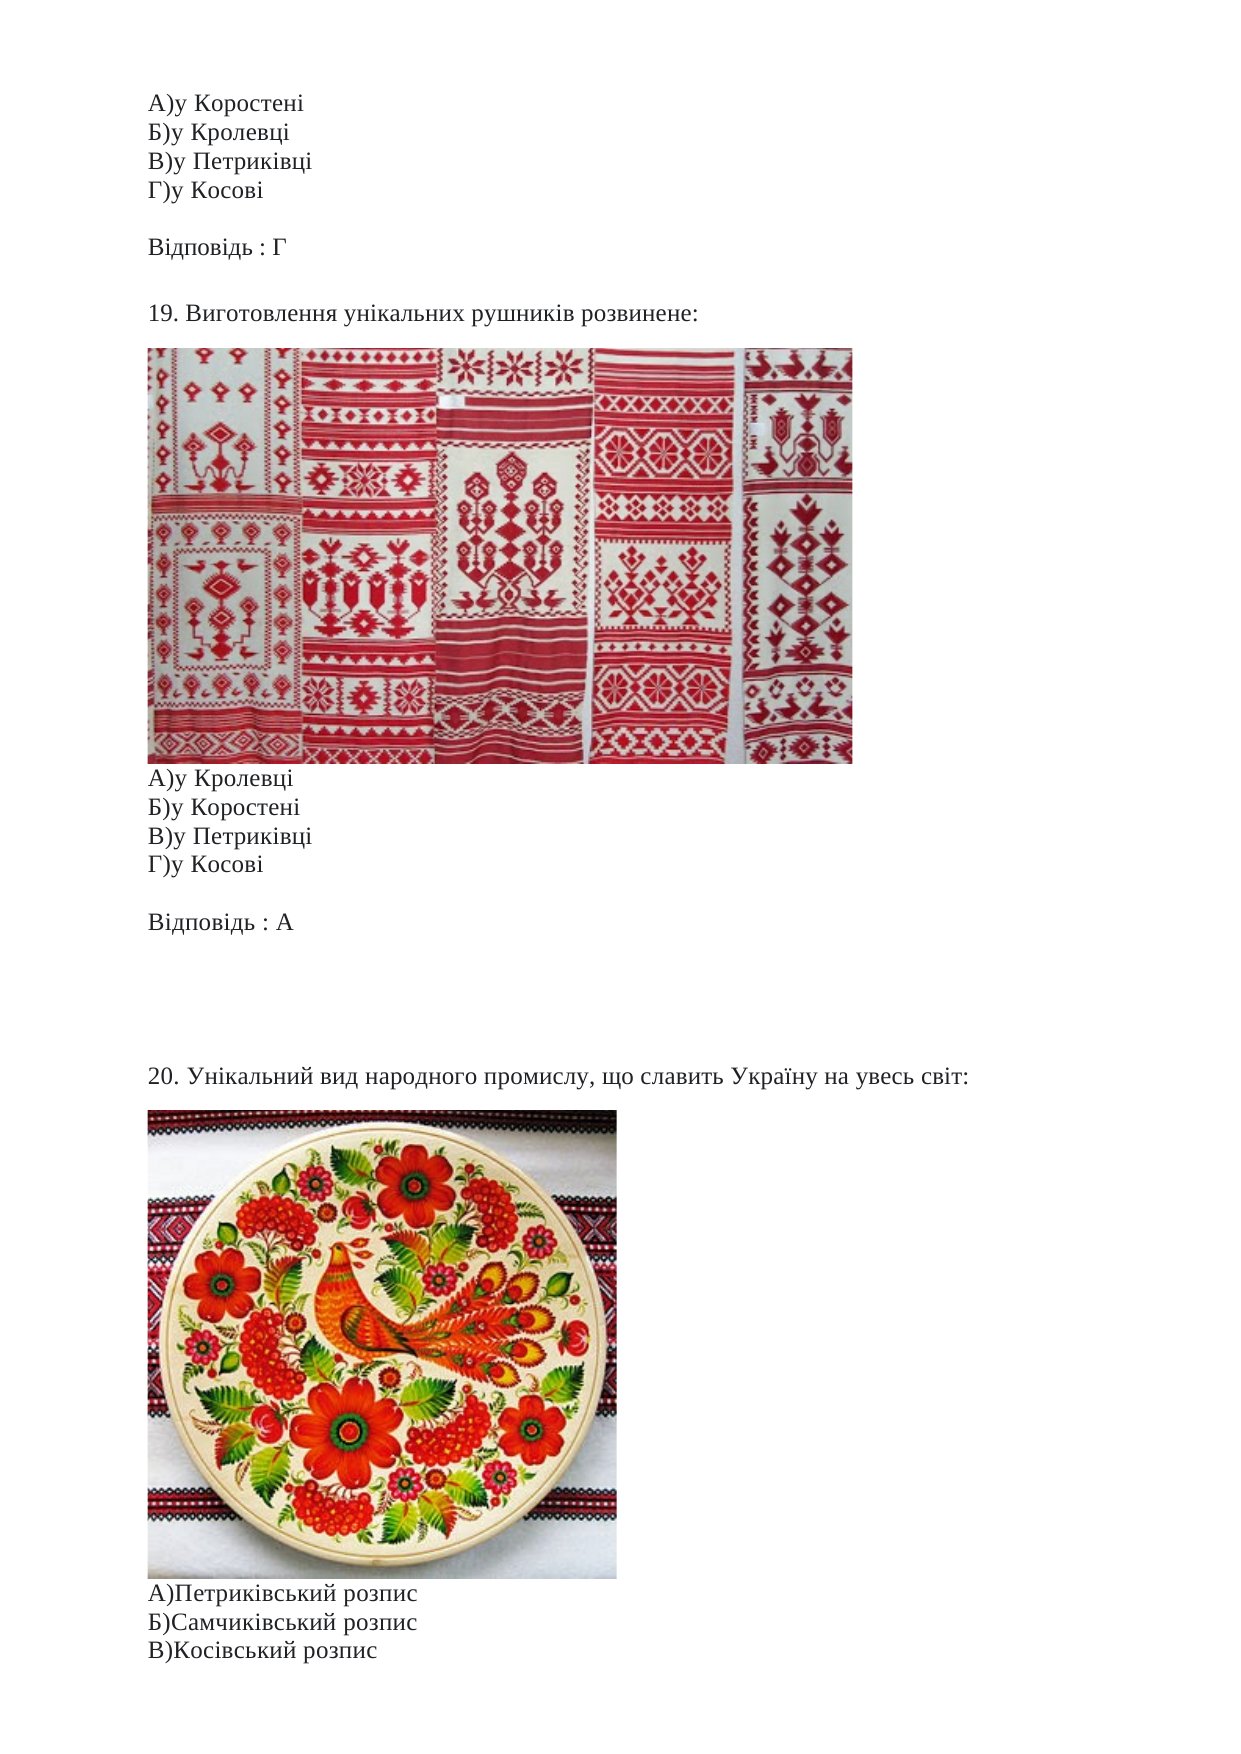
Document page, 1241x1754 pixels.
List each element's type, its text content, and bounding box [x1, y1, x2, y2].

text А)Петриківський розпис [148, 1578, 1152, 1607]
text 19. Виготовлення унікальних рушників розвинене: [148, 290, 1152, 327]
text 20. Унікальний вид народного промислу, що славить Україну на увесь світ: [148, 1052, 1152, 1090]
text В)Косівський розпис [148, 1636, 1152, 1664]
text В)у Петриківці [148, 821, 1152, 849]
text А)у Коростені [148, 88, 1152, 117]
picture [147, 348, 853, 764]
text Б)Самчиківський розпис [148, 1607, 1152, 1636]
text А)у Кролевці [148, 763, 1152, 792]
text Б)у Кролевці [148, 117, 1152, 146]
text Відповідь : Г [148, 232, 1152, 261]
text В)у Петриківці [148, 146, 1152, 175]
picture [147, 1110, 617, 1579]
text Г)у Косові [148, 175, 1152, 203]
text Б)у Коростені [148, 792, 1152, 821]
text Г)у Косові [148, 849, 1152, 878]
text Відповідь : А [148, 907, 1152, 936]
